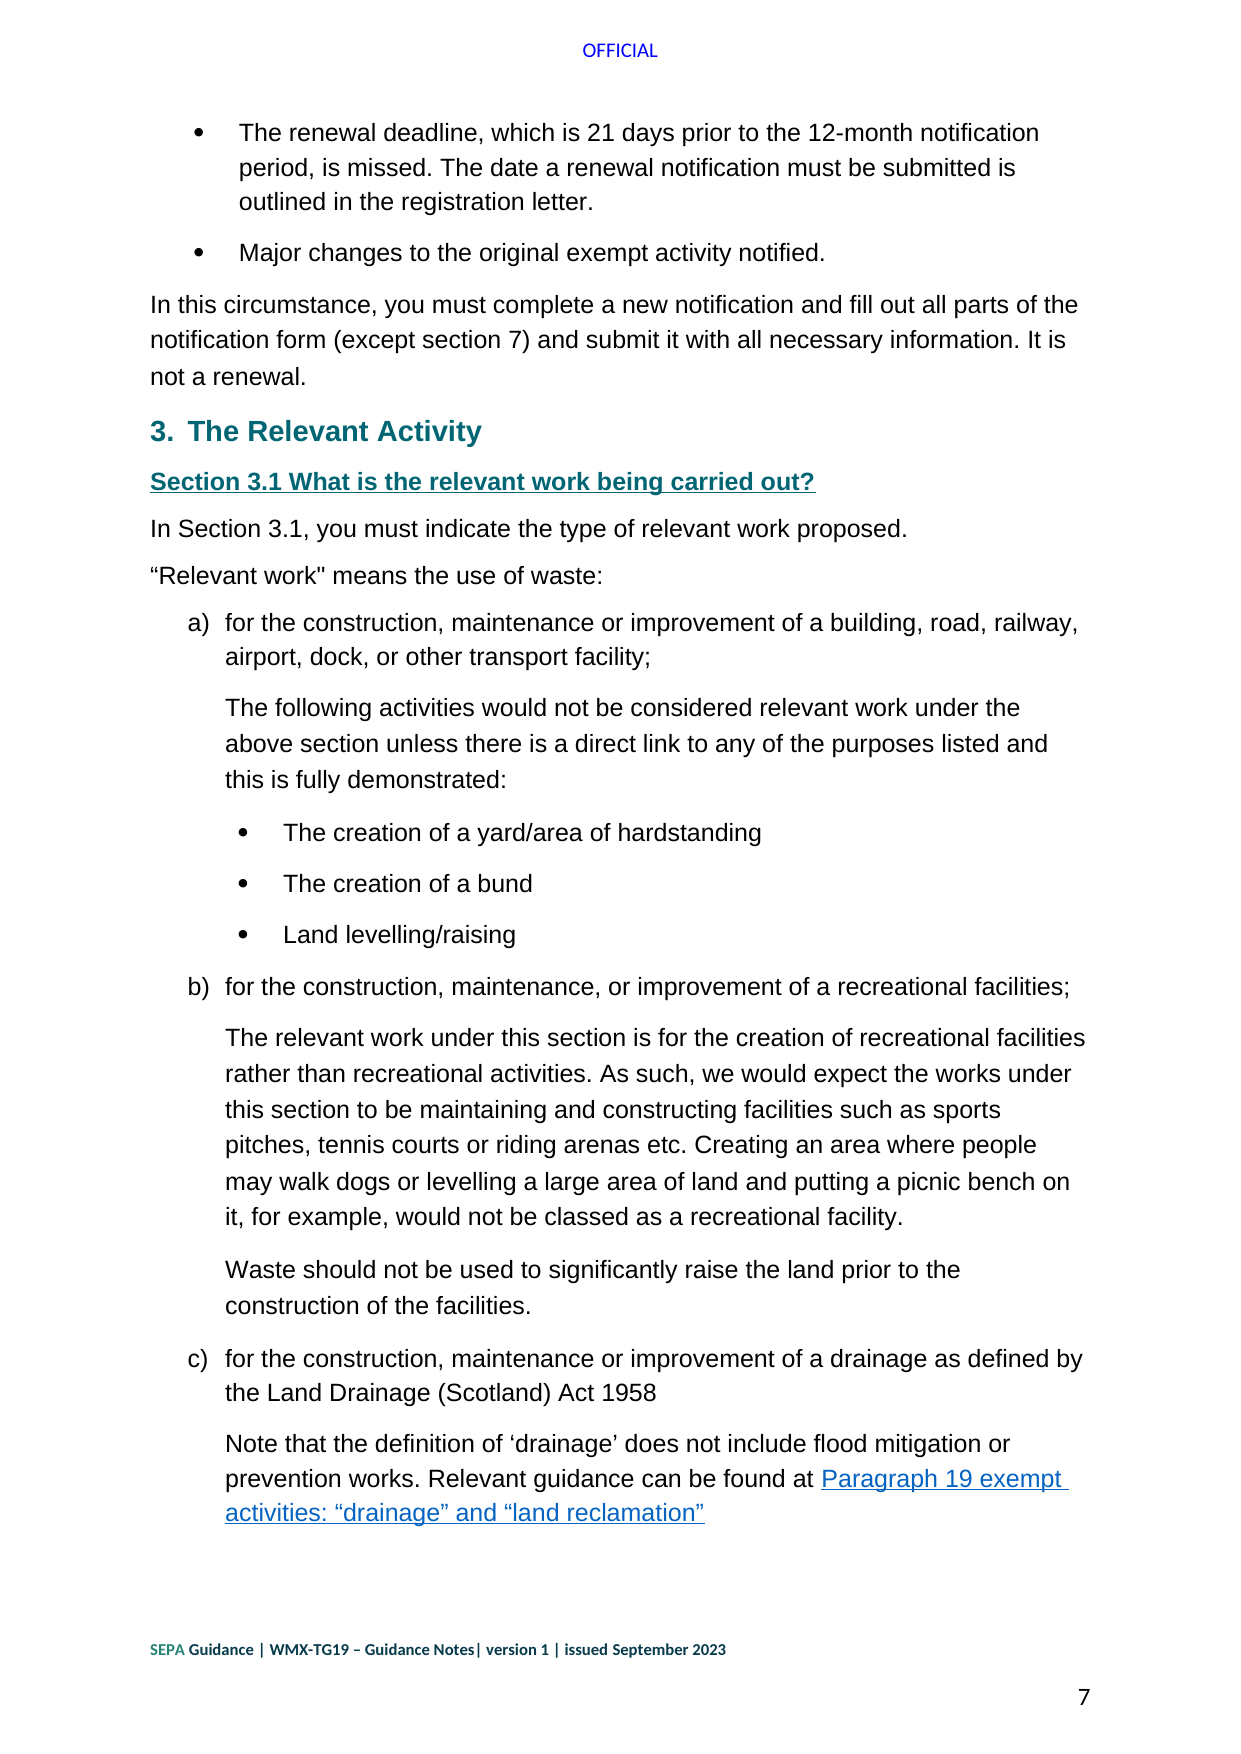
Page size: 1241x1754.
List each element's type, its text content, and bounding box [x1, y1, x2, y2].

list for the construction, maintenance or improvement of a building, road, railway, airport, dock, or other transport facility; [187, 608, 1090, 671]
list for the construction, maintenance or improvement of a drainage as defined by the Land Drainage (Scotland) Act 1958 [187, 1343, 1090, 1407]
list The creation of a bund [239, 869, 1090, 898]
list Land levelling/raising [239, 920, 1090, 949]
list for the construction, maintenance, or improvement of a recreational facilities; [187, 972, 1090, 1000]
list The creation of a yard/area of hardstanding [239, 818, 1090, 847]
subtitle Section 3.1 What is the relevant work being carried out? [150, 467, 1090, 496]
text “Relevant work" means the use of waste: [150, 561, 1090, 589]
list Major changes to the original exempt activity notified. [194, 238, 1090, 267]
subtitle The Relevant Activity [150, 414, 1090, 448]
text The relevant work under this section is for the creation of recreational facilities rather than recreational activities. As such, we would expect the works under this section to be maintaining and constructing facilities such as sports pitches, tennis courts or riding arenas etc. Creating an area where people may walk dogs or levelling a large area of land and putting a picnic bench on it, for example, would not be classed as a recreational facility. [225, 1023, 1090, 1231]
list The renewal deadline, which is 21 days prior to the 12-month notification period, is missed. The date a renewal notification must be submitted is outlined in the registration letter. [194, 118, 1090, 216]
text In this circumstance, you must complete a new notification and fill out all parts of the notification form (except section 7) and submit it with all necessary information. It is not a renewal. [150, 289, 1090, 390]
text Note that the definition of ‘drainage’ does not include flood mitigation or prevention works. Relevant guidance can be found at Paragraph 19 exempt activities: “drainage” and “land reclamation” [225, 1429, 1090, 1527]
text The following activities would not be considered relevant work under the above section unless there is a direct link to any of the purposes listed and this is fully demonstrated: [225, 693, 1090, 794]
text Waste should not be used to significantly raise the land prior to the construction of the facilities. [225, 1255, 1090, 1320]
text In Section 3.1, you must indicate the type of relevant work proposed. [150, 514, 1090, 542]
